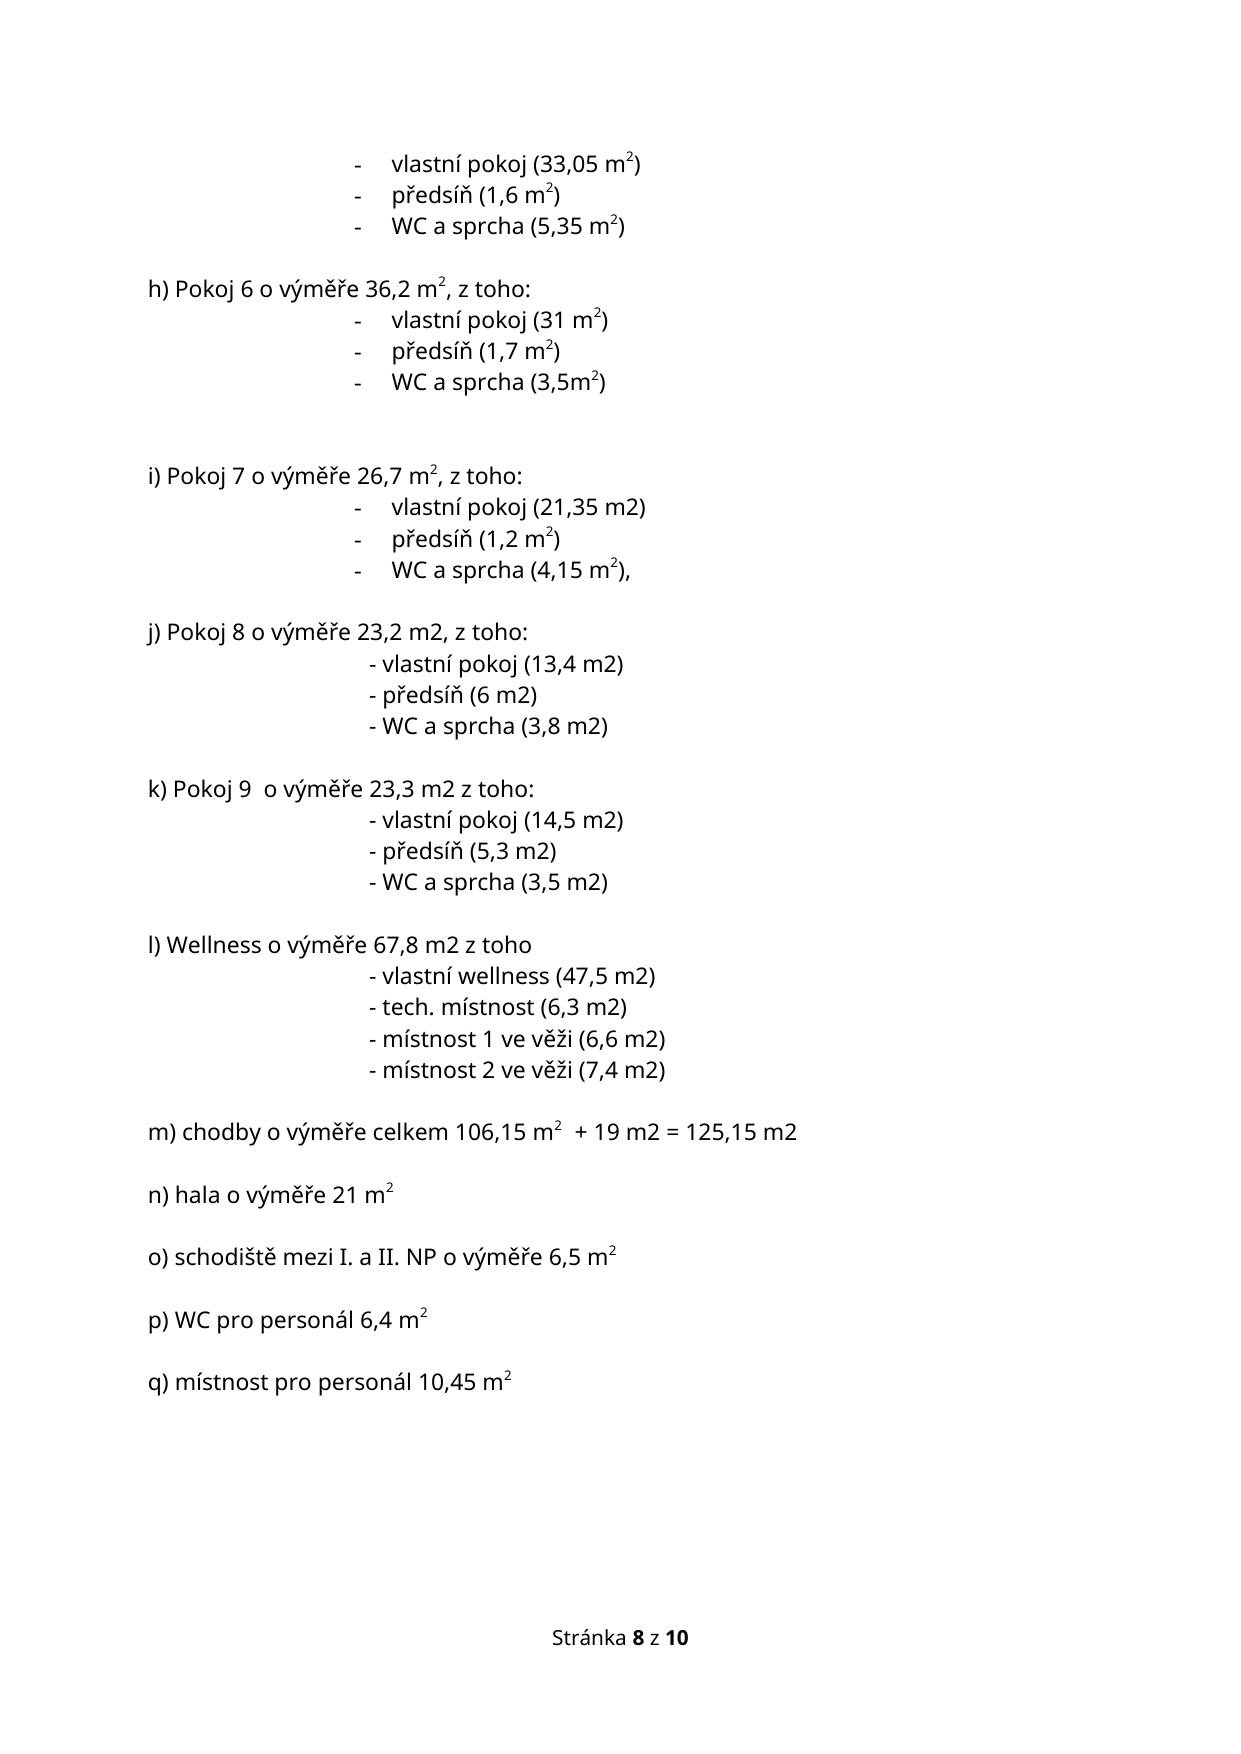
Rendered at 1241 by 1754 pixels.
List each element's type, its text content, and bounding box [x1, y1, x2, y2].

list vlastní pokoj (31 m2) [354, 304, 1093, 335]
text - vlastní wellness (47,5 m2) [148, 960, 1093, 991]
text p) WC pro personál 6,4 m2 [148, 1304, 1093, 1335]
text - vlastní pokoj (13,4 m2) [148, 648, 1093, 679]
text - předsíň (5,3 m2) [148, 835, 1093, 866]
list WC a sprcha (5,35 m2) [354, 210, 1093, 241]
text - místnost 1 ve věži (6,6 m2) [148, 1023, 1093, 1054]
text h) Pokoj 6 o výměře 36,2 m2, z toho: [148, 273, 1093, 304]
text o) schodiště mezi I. a II. NP o výměře 6,5 m2 [148, 1241, 1093, 1273]
text - místnost 2 ve věži (7,4 m2) [148, 1054, 1093, 1085]
text n) hala o výměře 21 m2 [148, 1179, 1093, 1210]
text - tech. místnost (6,3 m2) [148, 991, 1093, 1023]
text k) Pokoj 9 o výměře 23,3 m2 z toho: [148, 773, 1093, 804]
list předsíň (1,2 m2) [354, 523, 1093, 554]
text m) chodby o výměře celkem 106,15 m2 + 19 m2 = 125,15 m2 [148, 1116, 1093, 1148]
text q) místnost pro personál 10,45 m2 [148, 1366, 1093, 1398]
text i) Pokoj 7 o výměře 26,7 m2, z toho: [148, 460, 1093, 491]
text l) Wellness o výměře 67,8 m2 z toho [148, 929, 1093, 960]
text - vlastní pokoj (14,5 m2) [148, 804, 1093, 835]
list předsíň (1,6 m2) [354, 179, 1093, 210]
list WC a sprcha (4,15 m2), [354, 554, 1093, 585]
text - předsíň (6 m2) [148, 679, 1093, 710]
text - WC a sprcha (3,8 m2) [148, 710, 1093, 741]
list předsíň (1,7 m2) [354, 335, 1093, 366]
text - WC a sprcha (3,5 m2) [148, 866, 1093, 898]
list WC a sprcha (3,5m2) [354, 366, 1093, 398]
text j) Pokoj 8 o výměře 23,2 m2, z toho: [148, 616, 1093, 648]
list vlastní pokoj (33,05 m2) [354, 148, 1093, 179]
list vlastní pokoj (21,35 m2) [354, 491, 1093, 523]
